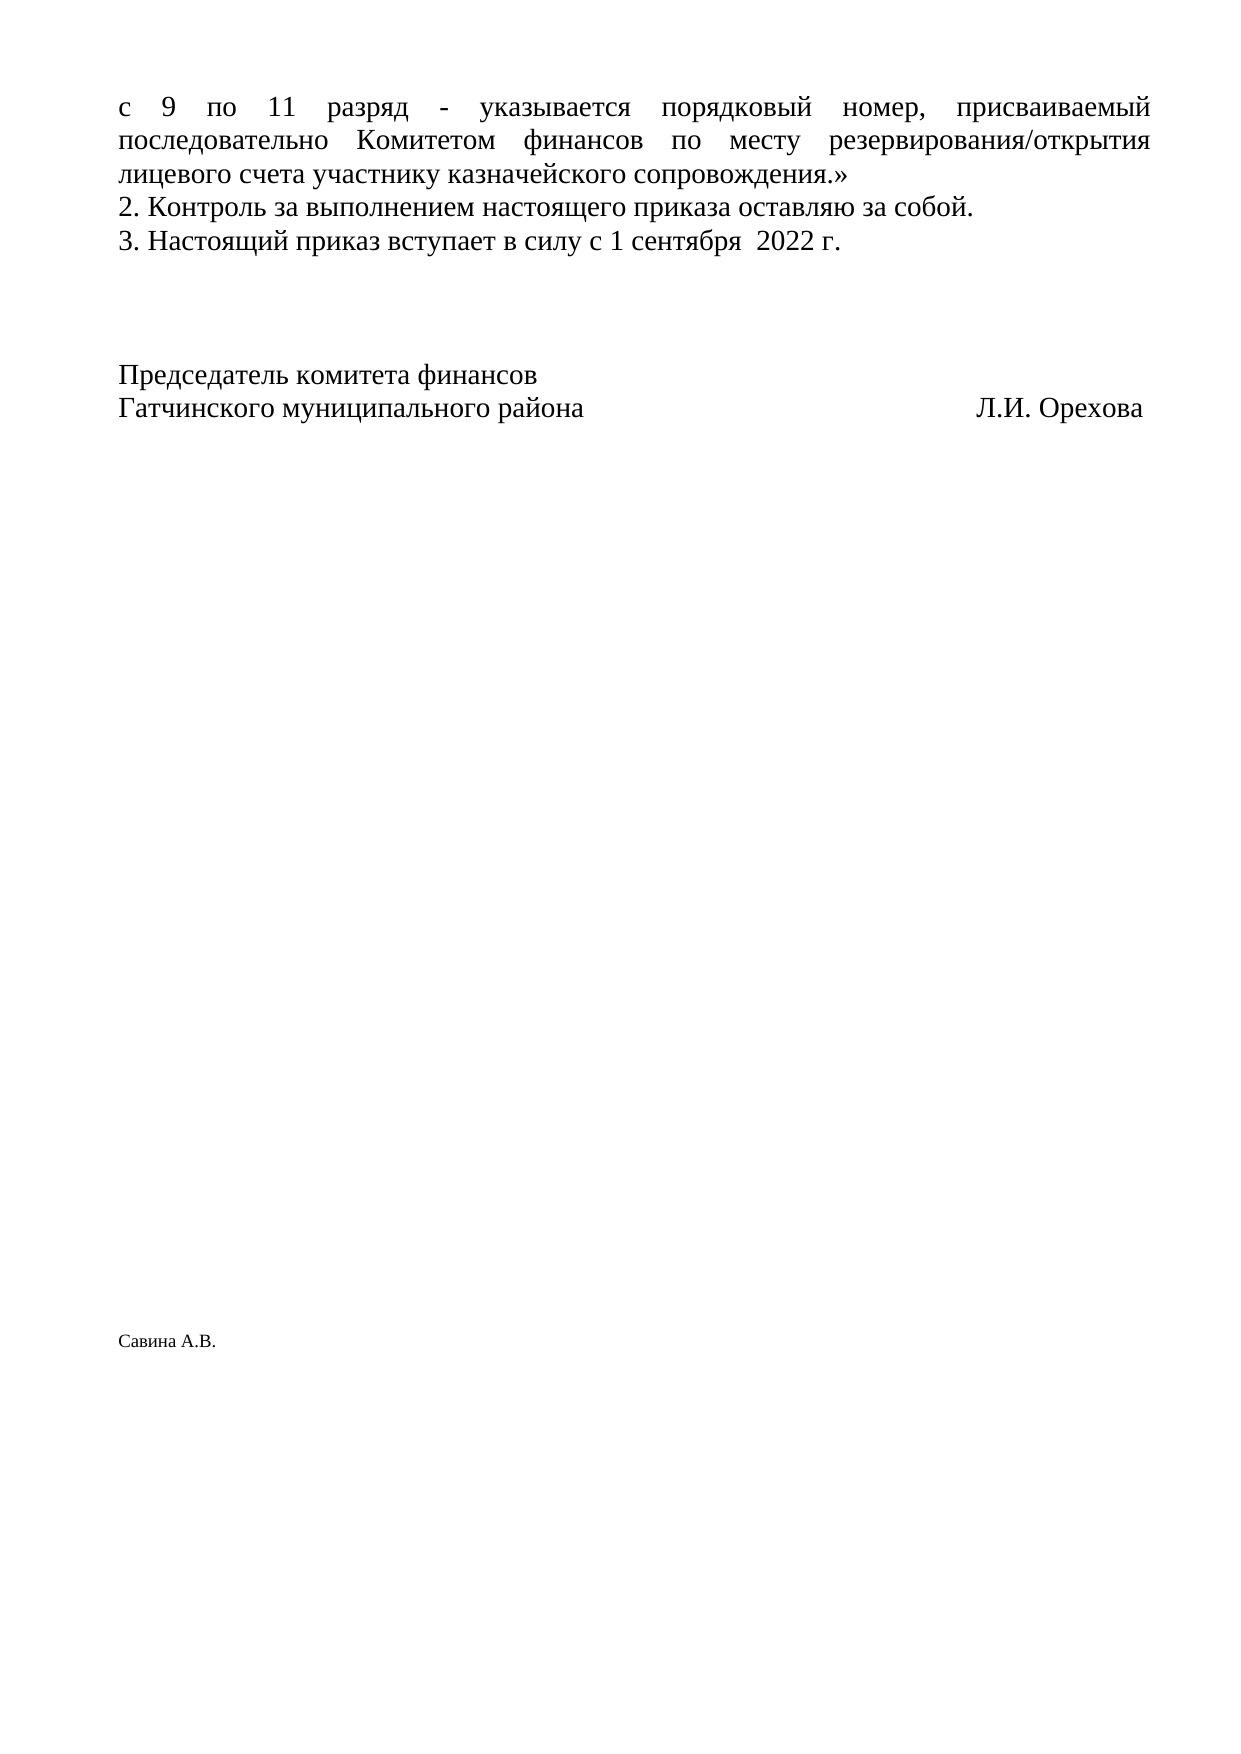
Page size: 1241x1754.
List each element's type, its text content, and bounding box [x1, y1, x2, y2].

text с 9 по 11 разряд - указывается порядковый номер, присваиваемый последовательно Комитетом финансов по месту резервирования/открытия лицевого счета участнику казначейского сопровождения.» [118, 89, 1152, 189]
text Савина А.В. [118, 1330, 1152, 1351]
text 3. Настоящий приказ вступает в силу с 1 сентября 2022 г. [118, 223, 1152, 256]
text Председатель комитета финансов [118, 357, 1152, 391]
text Гатчинского муниципального района Л.И. Орехова [118, 391, 1152, 424]
text 2. Контроль за выполнением настоящего приказа оставляю за собой. [118, 189, 1152, 223]
